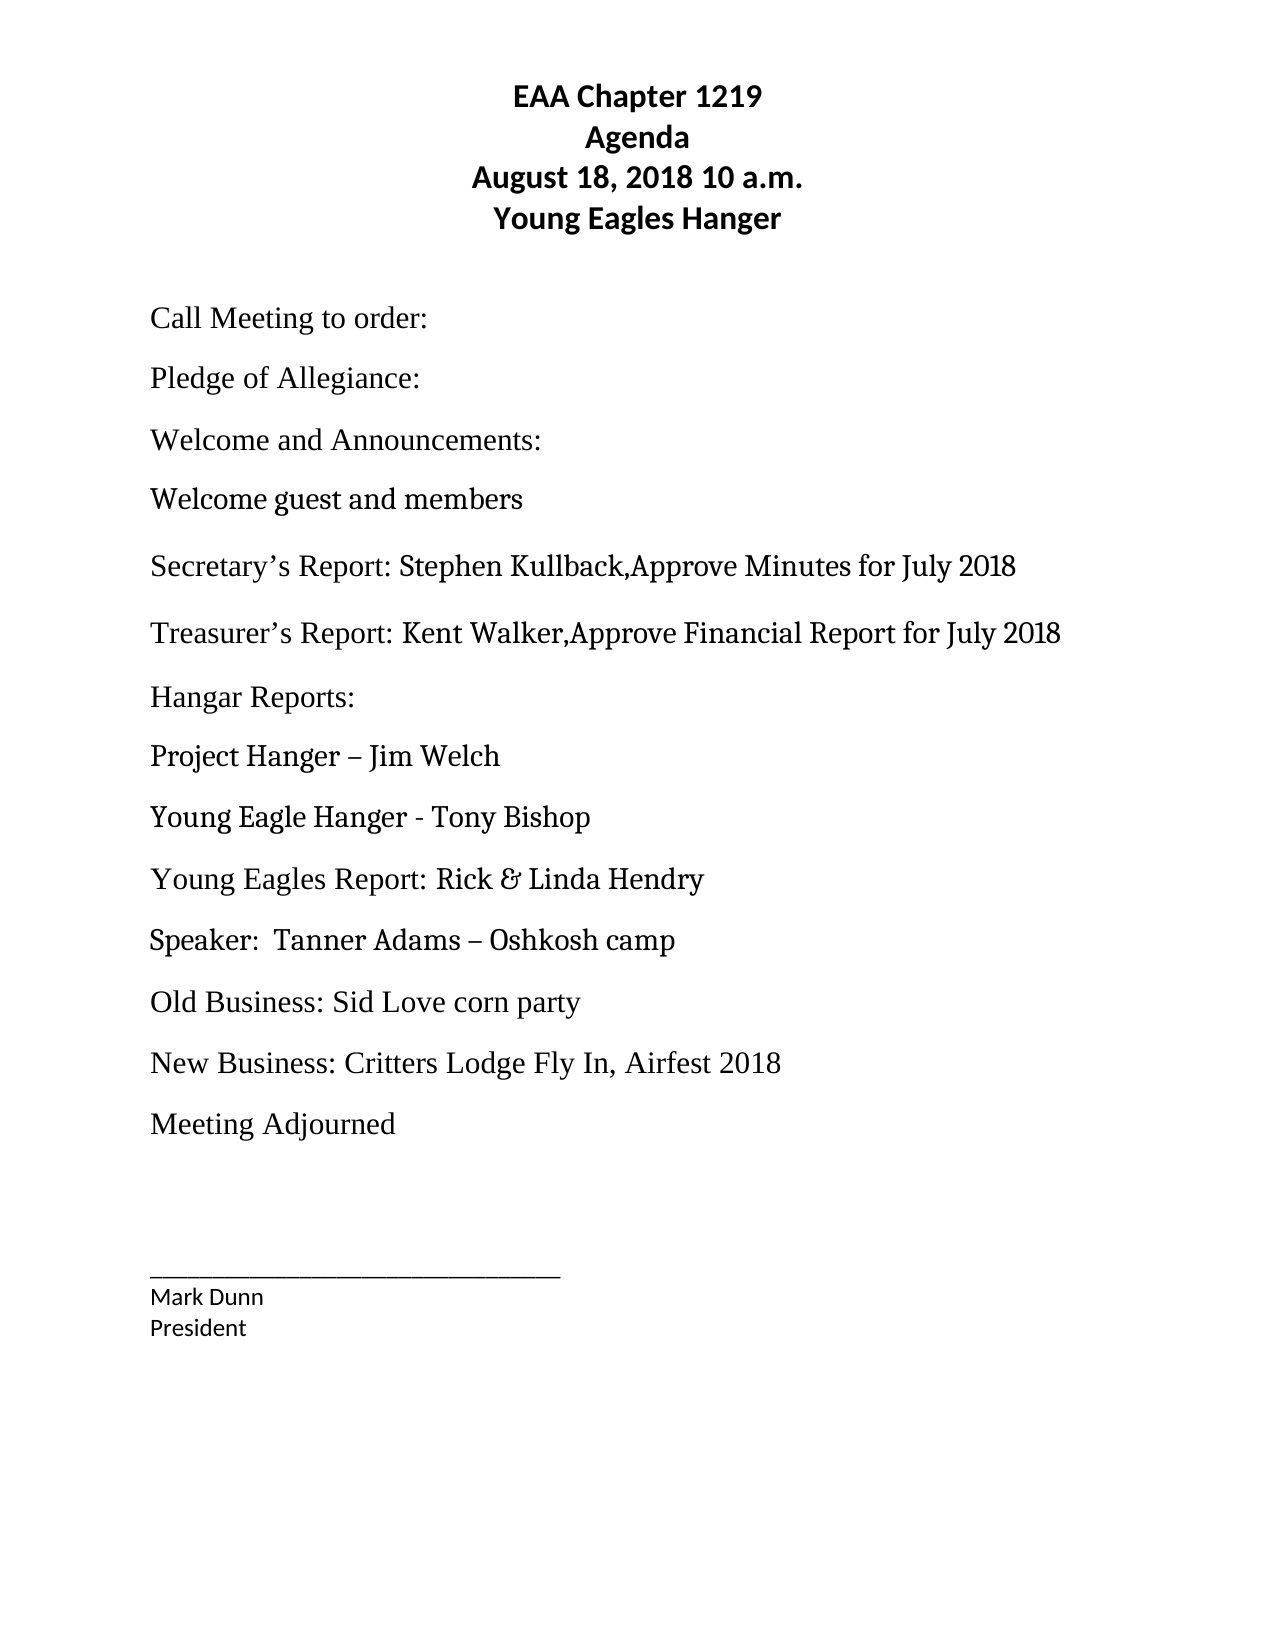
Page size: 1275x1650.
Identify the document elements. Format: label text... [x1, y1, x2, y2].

text Meeting Adjourned [150, 1105, 1125, 1141]
text Speaker: Tanner Adams – Oshkosh camp [150, 923, 1125, 958]
text Treasurer’s Report: Kent Walker, Approve Financial Report for July 2018 [150, 610, 1125, 653]
text Pledge of Allegiance: [150, 360, 1125, 396]
text Secretary’s Report: Stephen Kullback, Approve Minutes for July 2018 [150, 543, 1125, 585]
text Young Eagle Hanger - Tony Bishop [150, 800, 1125, 836]
text Mark Dunn [150, 1281, 1125, 1312]
text Welcome and Announcements: [150, 421, 1125, 457]
text President [150, 1312, 1125, 1342]
text Hangar Reports: [150, 678, 1125, 714]
text New Business: Critters Lodge Fly In, Airfest 2018 [150, 1044, 1125, 1080]
text Old Business: Sid Love corn party [150, 983, 1125, 1019]
text Project Hanger – Jim Welch [150, 739, 1125, 775]
text Welcome guest and members [150, 482, 1125, 518]
text _________________________________ [150, 1251, 1125, 1281]
text Young Eagles Report: Rick & Linda Hendry [150, 861, 1125, 898]
text Call Meeting to order: [150, 299, 1125, 335]
